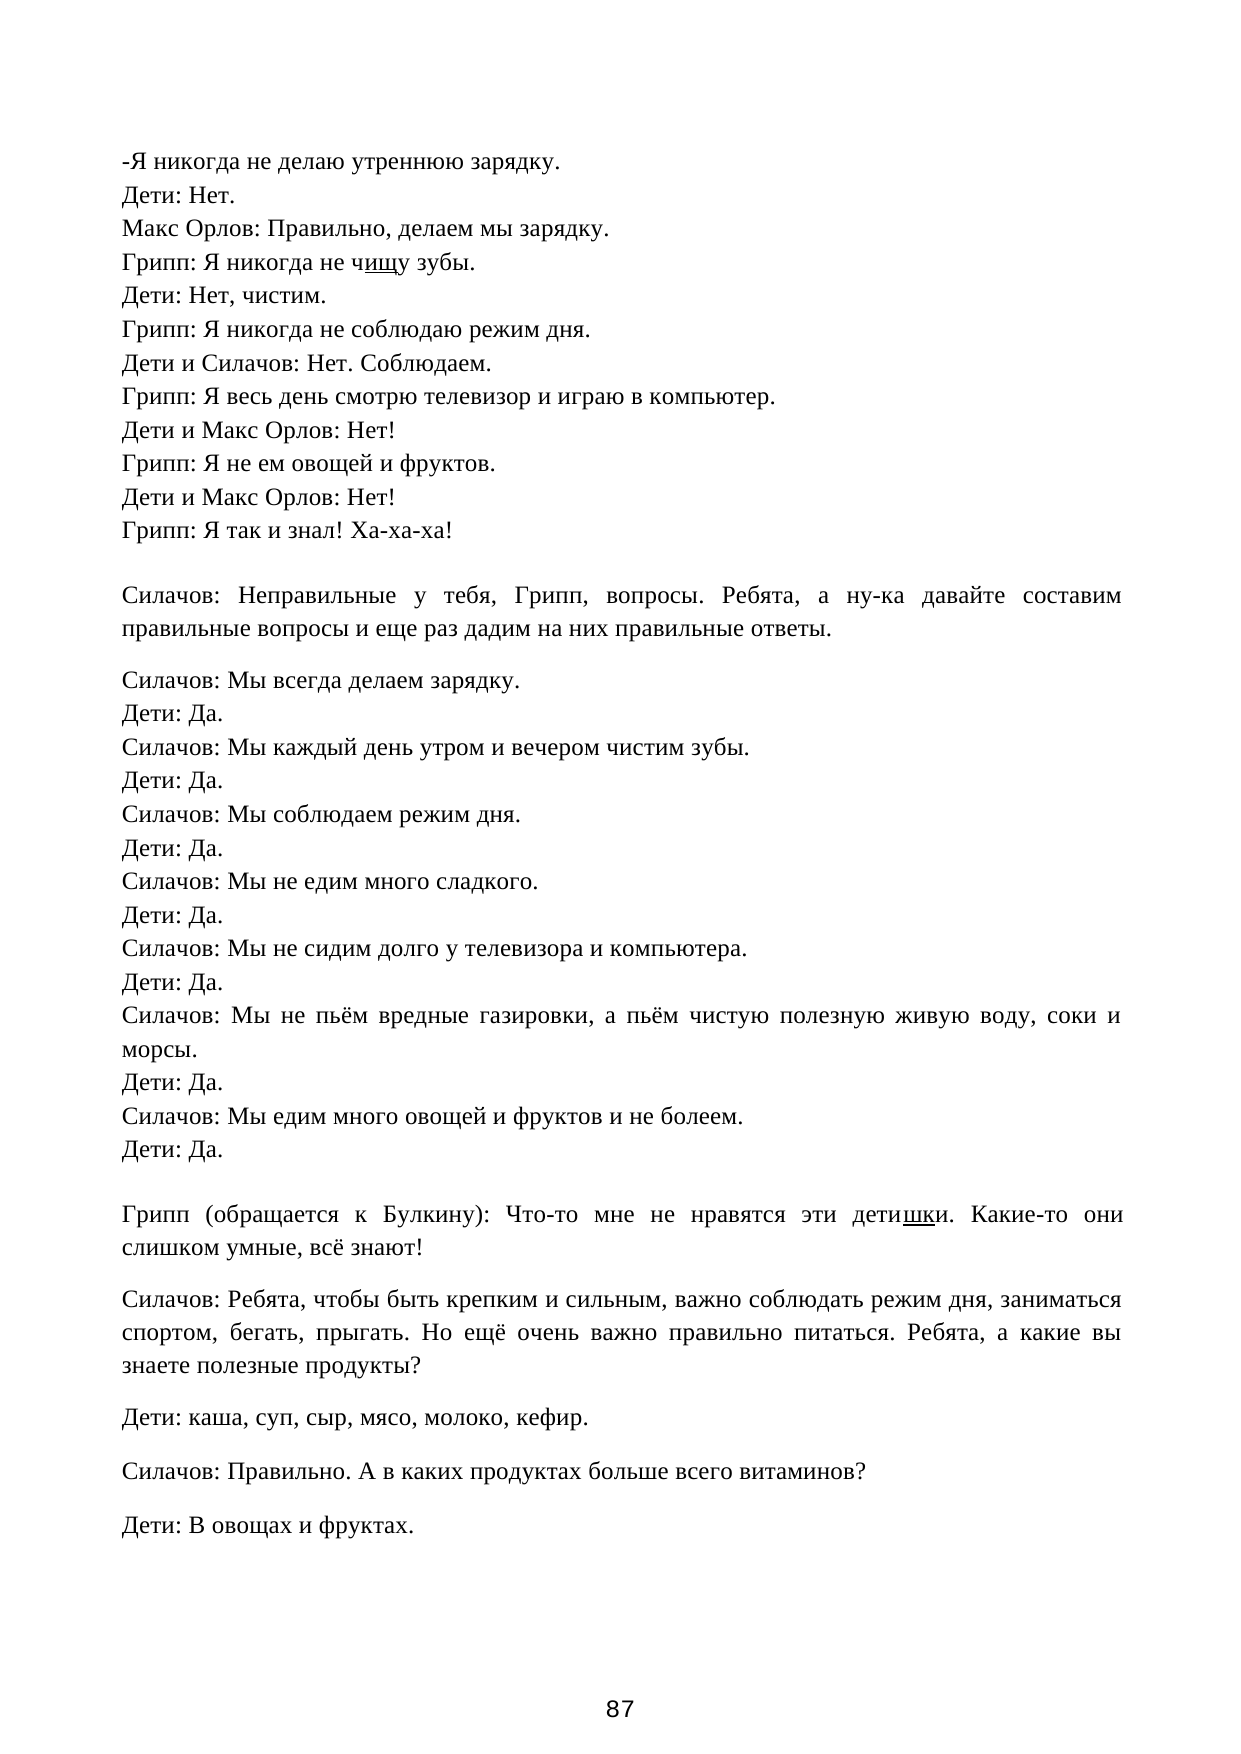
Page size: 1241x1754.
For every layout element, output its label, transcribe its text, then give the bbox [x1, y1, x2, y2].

text Силачов: Неправильные у тебя, Грипп, вопросы. Ребята, а ну-ка давайте составим правильные вопросы и еще раз дадим на них правильные ответы. [122, 577, 1123, 643]
text Силачов: Мы не сидим долго у телевизора и компьютера. [122, 930, 1123, 963]
text Дети: В овощах и фруктах. [122, 1490, 1123, 1544]
text Грипп: Я весь день смотрю телевизор и играю в компьютер. [122, 378, 1123, 411]
text Грипп: Я так и знал! Ха-ха-ха! [122, 512, 1123, 546]
text Грипп (обращается к Булкину): Что-то мне не нравятся эти детишки. Какие-то они слишком умные, всё знают! [122, 1196, 1123, 1262]
text Силачов: Мы едим много овощей и фруктов и не болеем. [122, 1098, 1123, 1131]
text Силачов: Мы соблюдаем режим дня. [122, 796, 1123, 829]
text -Я никогда не делаю утреннюю зарядку. [122, 143, 1123, 177]
text Грипп: Я никогда не соблюдаю режим дня. [122, 311, 1123, 344]
text Дети: Да. [122, 829, 1123, 863]
text Силачов: Мы каждый день утром и вечером чистим зубы. [122, 729, 1123, 762]
text Дети: Да. [122, 963, 1123, 997]
text Дети и Макс Орлов: Нет! [122, 411, 1123, 445]
text Силачов: Мы не едим много сладкого. [122, 863, 1123, 896]
text Дети: Нет. [122, 177, 1123, 210]
text Силачов: Мы всегда делаем зарядку. [122, 662, 1123, 695]
text Дети и Макс Орлов: Нет! [122, 478, 1123, 512]
text Силачов: Правильно. А в каких продуктах больше всего витаминов? [122, 1436, 1123, 1490]
text Дети: каша, суп, сыр, мясо, молоко, кефир. [122, 1382, 1123, 1436]
text Дети: Нет, чистим. [122, 277, 1123, 311]
text Дети и Силачов: Нет. Соблюдаем. [122, 344, 1123, 378]
text Грипп: Я никогда не чищу зубы. [122, 244, 1123, 277]
text Силачов: Мы не пьём вредные газировки, а пьём чистую полезную живую воду, соки и морсы. [122, 997, 1123, 1064]
text Дети: Да. [122, 896, 1123, 930]
text Дети: Да. [122, 695, 1123, 729]
text Грипп: Я не ем овощей и фруктов. [122, 445, 1123, 478]
text Силачов: Ребята, чтобы быть крепким и сильным, важно соблюдать режим дня, заниматься спортом, бегать, прыгать. Но ещё очень важно правильно питаться. Ребята, а какие вы знаете полезные продукты? [122, 1281, 1123, 1380]
text Макс Орлов: Правильно, делаем мы зарядку. [122, 210, 1123, 244]
text Дети: Да. [122, 762, 1123, 796]
text Дети: Да. [122, 1131, 1123, 1165]
text Дети: Да. [122, 1064, 1123, 1098]
